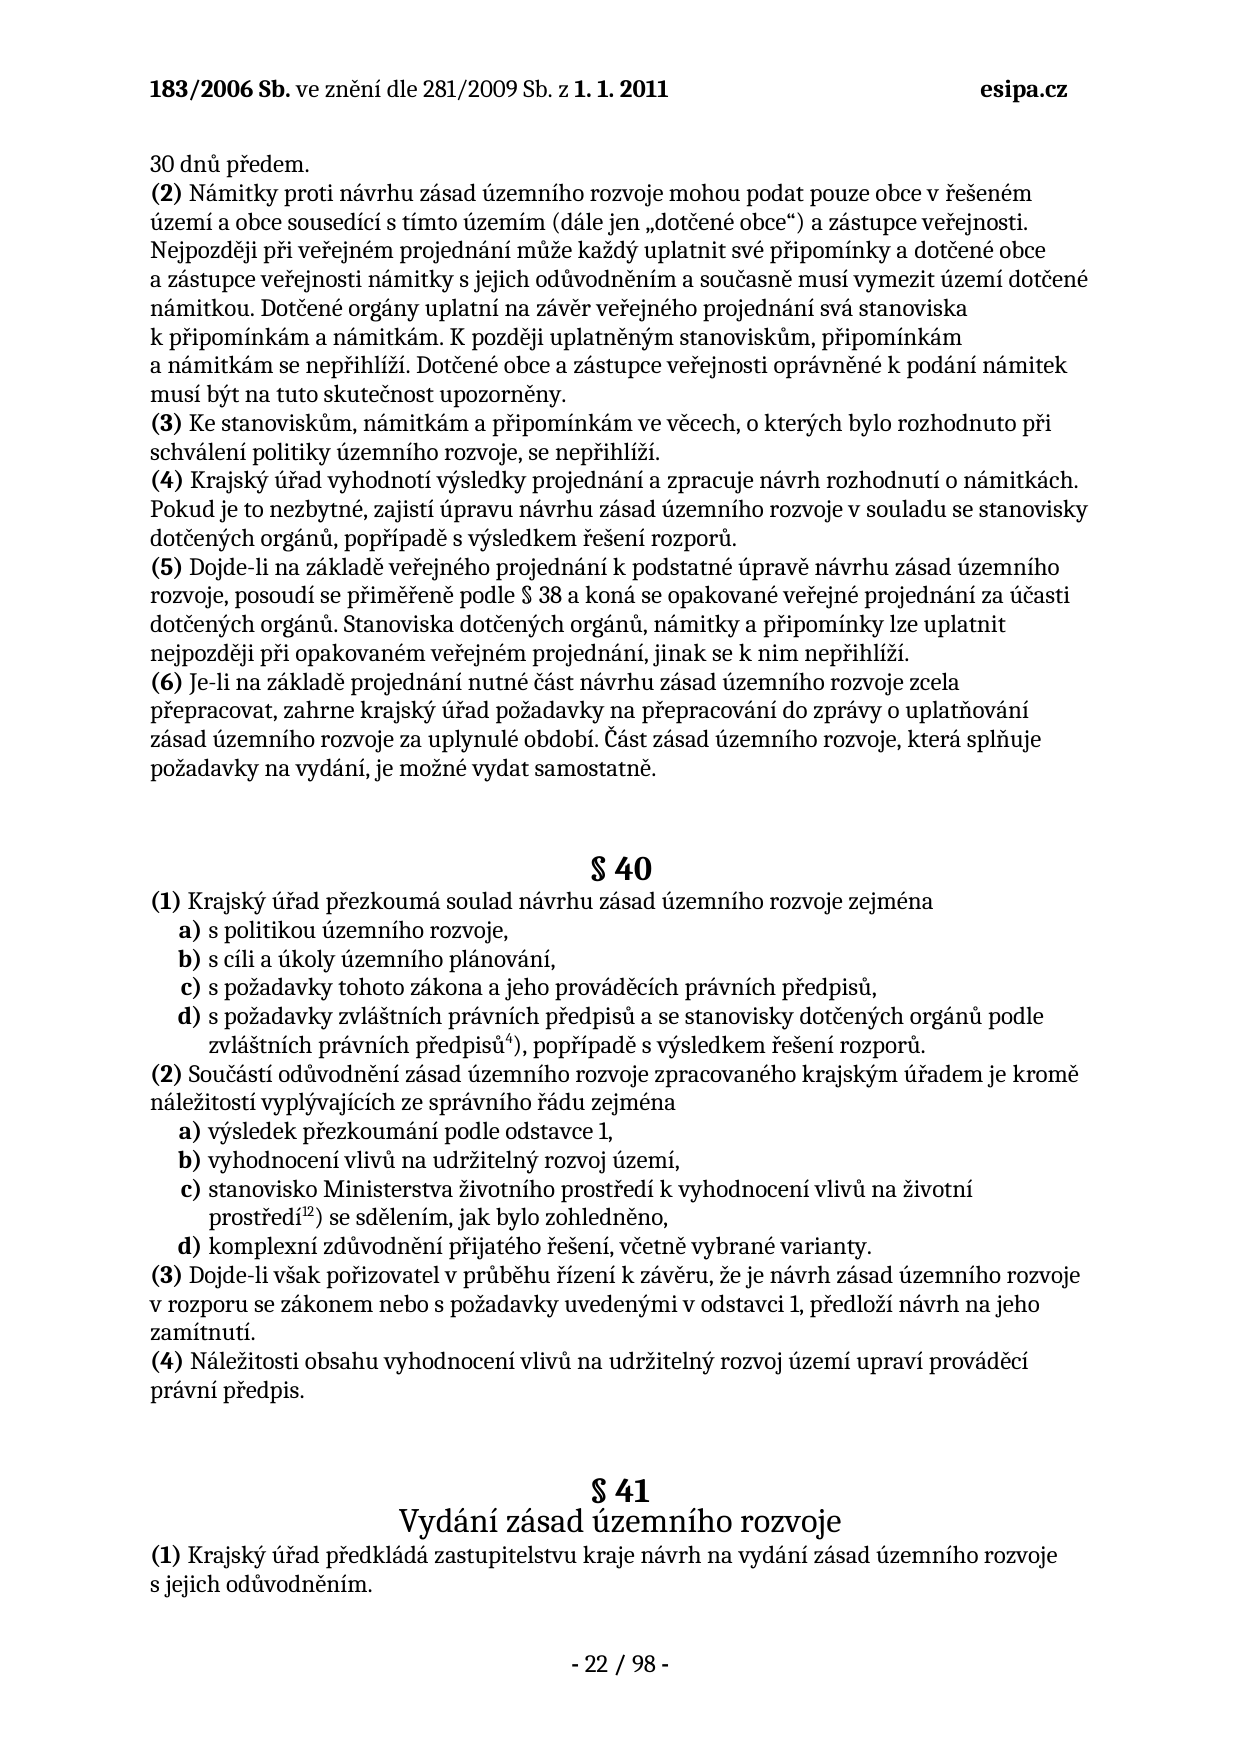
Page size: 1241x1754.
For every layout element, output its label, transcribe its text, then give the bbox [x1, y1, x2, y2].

text (6) Je-li na základě projednání nutné část návrhu zásad územního rozvoje zcela přepracovat, zahrne krajský úřad požadavky na přepracování do zprávy o uplatňování zásad územního rozvoje za uplynulé období. Část zásad územního rozvoje, která splňuje požadavky na vydání, je možné vydat samostatně. [150, 667, 1090, 782]
text b) s cíli a úkoly územního plánování, [150, 944, 1090, 973]
text (1) Krajský úřad předkládá zastupitelstvu kraje návrh na vydání zásad územního rozvoje s jejich odůvodněním. [150, 1541, 1090, 1598]
text (2) Námitky proti návrhu zásad územního rozvoje mohou podat pouze obce v řešeném území a obce sousedící s tímto územím (dále jen „dotčené obce“) a zástupce veřejnosti. Nejpozději při veřejném projednání může každý uplatnit své připomínky a dotčené obce a zástupce veřejnosti námitky s jejich odůvodněním a současně musí vymezit území dotčené námitkou. Dotčené orgány uplatní na závěr veřejného projednání svá stanoviska k připomínkám a námitkám. K později uplatněným stanoviskům, připomínkám a námitkám se nepřihlíží. Dotčené obce a zástupce veřejnosti oprávněné k podání námitek musí být na tuto skutečnost upozorněny. [150, 179, 1090, 409]
text (2) Součástí odůvodnění zásad územního rozvoje zpracovaného krajským úřadem je kromě náležitostí vyplývajících ze správního řádu zejména [150, 1059, 1090, 1117]
text b) vyhodnocení vlivů na udržitelný rozvoj území, [150, 1146, 1090, 1174]
text c) stanovisko Ministerstva životního prostředí k vyhodnocení vlivů na životní prostředí12) se sdělením, jak bylo zohledněno, [150, 1174, 1090, 1232]
text a) s politikou územního rozvoje, [150, 916, 1090, 944]
text (4) Krajský úřad vyhodnotí výsledky projednání a zpracuje návrh rozhodnutí o námitkách. Pokud je to nezbytné, zajistí úpravu návrhu zásad územního rozvoje v souladu se stanovisky dotčených orgánů, popřípadě s výsledkem řešení rozporů. [150, 466, 1090, 552]
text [150, 150, 1090, 179]
text (3) Ke stanoviskům, námitkám a připomínkám ve věcech, o kterých bylo rozhodnuto při schválení politiky územního rozvoje, se nepřihlíží. [150, 409, 1090, 466]
text (3) Dojde-li však pořizovatel v průběhu řízení k závěru, že je návrh zásad územního rozvoje v rozporu se zákonem nebo s požadavky uvedenými v odstavci 1, předloží návrh na jeho zamítnutí. [150, 1261, 1090, 1347]
text (5) Dojde-li na základě veřejného projednání k podstatné úpravě návrhu zásad územního rozvoje, posoudí se přiměřeně podle § 38 a koná se opakované veřejné projednání za účasti dotčených orgánů. Stanoviska dotčených orgánů, námitky a připomínky lze uplatnit nejpozději při opakovaném veřejném projednání, jinak se k nim nepřihlíží. [150, 552, 1090, 667]
text (1) Krajský úřad přezkoumá soulad návrhu zásad územního rozvoje zejména [150, 887, 1090, 916]
subtitle § 41 -Vydání zásad územního rozvoje [150, 1477, 1090, 1541]
subtitle § 40 [150, 855, 1090, 887]
text d) komplexní zdůvodnění přijatého řešení, včetně vybrané varianty. [150, 1232, 1090, 1261]
text a) výsledek přezkoumání podle odstavce 1, [150, 1117, 1090, 1146]
text c) s požadavky tohoto zákona a jeho prováděcích právních předpisů, [150, 973, 1090, 1002]
text (4) Náležitosti obsahu vyhodnocení vlivů na udržitelný rozvoj území upraví prováděcí právní předpis. [150, 1347, 1090, 1404]
text d) s požadavky zvláštních právních předpisů a se stanovisky dotčených orgánů podle zvláštních právních předpisů4), popřípadě s výsledkem řešení rozporů. [150, 1002, 1090, 1059]
